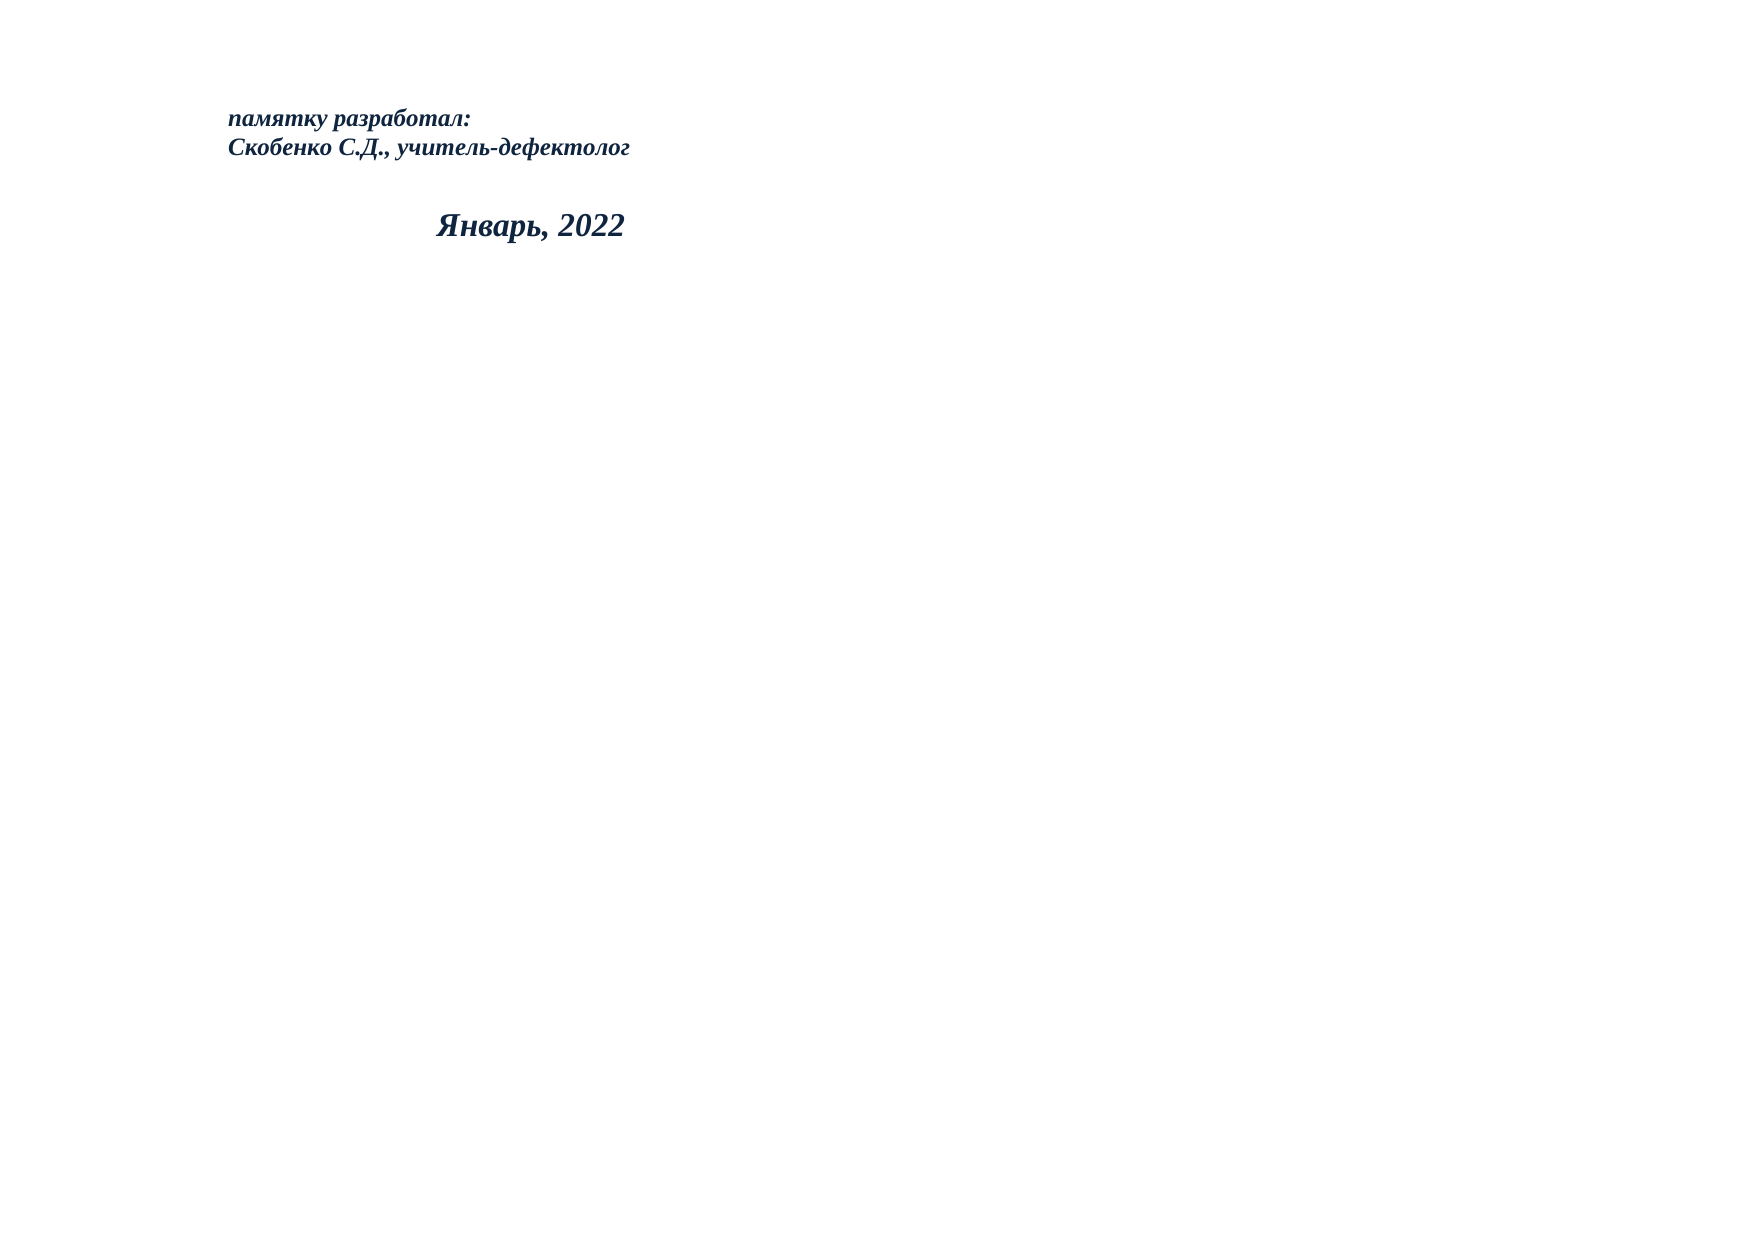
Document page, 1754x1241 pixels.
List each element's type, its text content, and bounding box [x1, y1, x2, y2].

text памятку разработал: [222, 103, 840, 132]
text Скобенко С.Д., учитель-дефектолог [222, 132, 840, 161]
text Январь, 2022 [222, 205, 840, 243]
